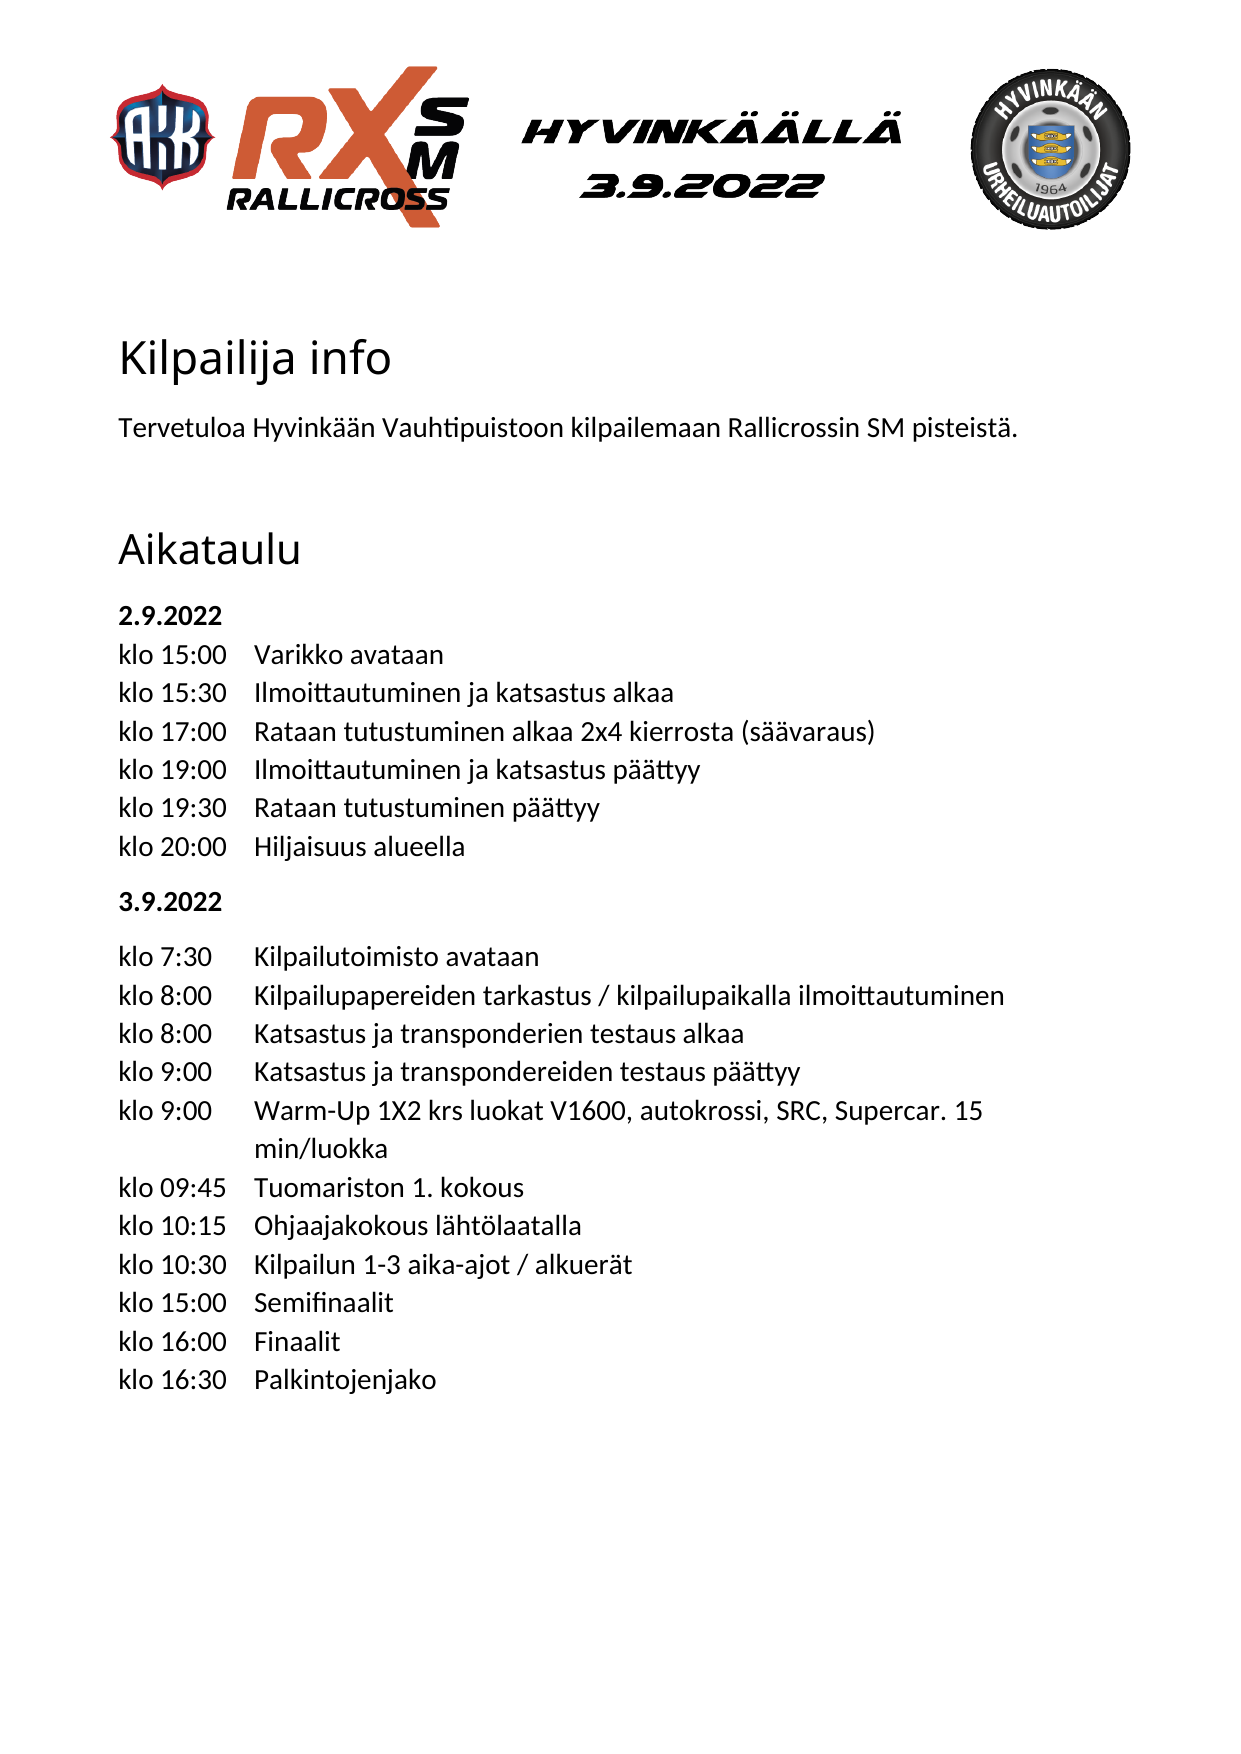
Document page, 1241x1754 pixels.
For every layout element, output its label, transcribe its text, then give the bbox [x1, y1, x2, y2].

text Kilpailija info [118, 325, 1122, 388]
text klo 15:30 Ilmoittautuminen ja katsastus alkaa [118, 674, 1122, 710]
text klo 19:30 Rataan tutustuminen päättyy [118, 789, 1122, 825]
text klo 16:00 Finaalit [118, 1323, 1122, 1358]
text klo 09:45 Tuomariston 1. kokous [118, 1169, 1122, 1204]
text klo 9:00 Katsastus ja transpondereiden testaus päättyy [118, 1053, 1122, 1089]
text 3.9.2022 [118, 883, 1122, 919]
text klo 9:00 Warm-Up 1X2 krs luokat V1600, autokrossi, SRC, Supercar. 15 min/luokka [118, 1092, 1122, 1166]
picture [109, 66, 1131, 230]
text klo 20:00 Hiljaisuus alueella [118, 828, 1122, 864]
text klo 8:00 Kilpailupapereiden tarkastus / kilpailupaikalla ilmoittautuminen [118, 977, 1122, 1012]
text klo 16:30 Palkintojenjako [118, 1361, 1122, 1397]
text klo 17:00 Rataan tutustuminen alkaa 2x4 kierrosta (säävaraus) [118, 713, 1122, 748]
text Aikataulu [118, 519, 1122, 576]
text klo 10:30 Kilpailun 1-3 aika-ajot / alkuerät [118, 1246, 1122, 1281]
text klo 8:00 Katsastus ja transponderien testaus alkaa [118, 1015, 1122, 1051]
text 2.9.2022 [118, 597, 1122, 633]
text klo 19:00 Ilmoittautuminen ja katsastus päättyy [118, 751, 1122, 787]
text klo 7:30 Kilpailutoimisto avataan [118, 938, 1122, 974]
text Tervetuloa Hyvinkään Vauhtipuistoon kilpailemaan Rallicrossin SM pisteistä. [118, 409, 1122, 445]
text klo 10:15 Ohjaajakokous lähtölaatalla [118, 1207, 1122, 1243]
text klo 15:00 Semifinaalit [118, 1284, 1122, 1320]
text klo 15:00 Varikko avataan [118, 636, 1122, 671]
